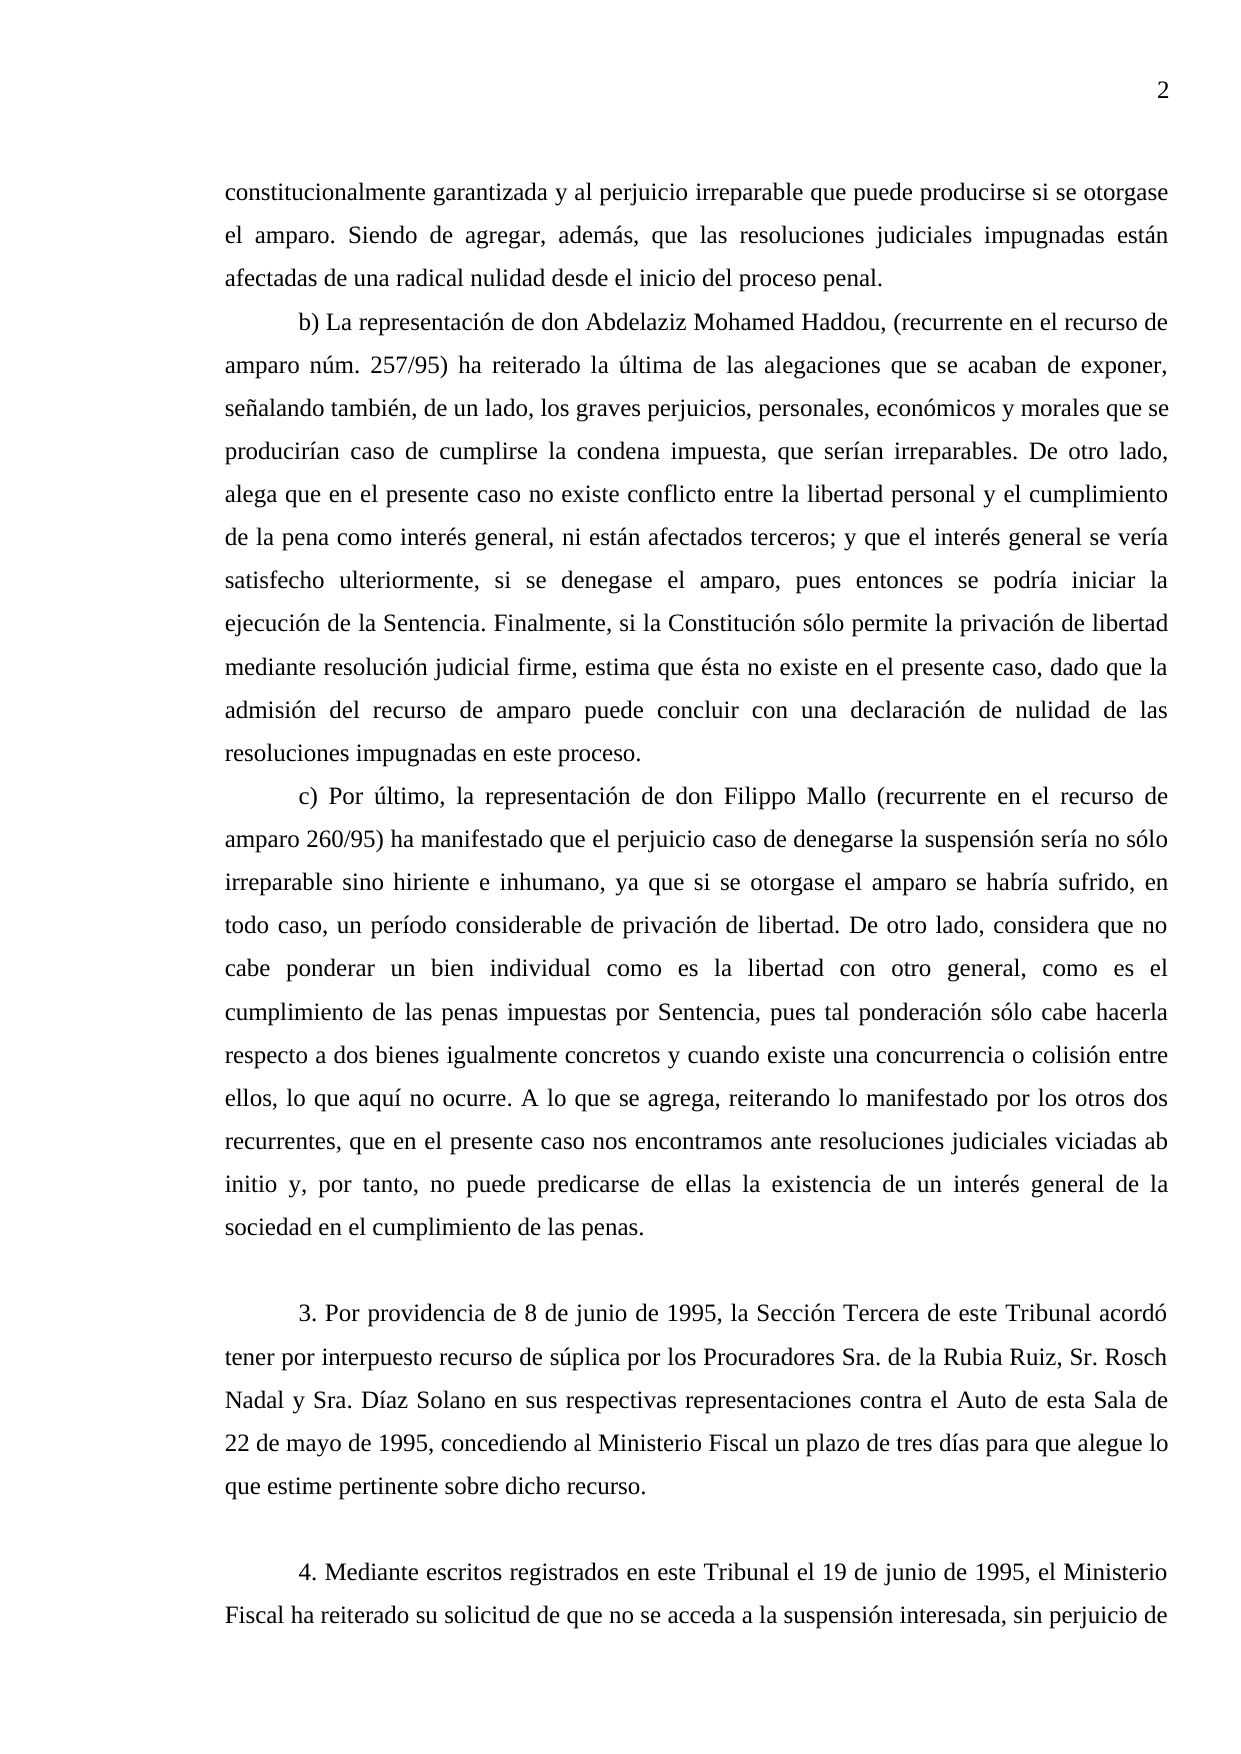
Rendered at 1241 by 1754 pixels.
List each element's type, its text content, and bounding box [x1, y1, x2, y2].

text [224, 1557, 1169, 1629]
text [224, 177, 1169, 292]
text c) Por último, la representación de don Filippo Mallo (recurrente en el recurso de amparo 260/95) ha manifestado que el perjuicio caso de denegarse la suspensión sería no sólo irreparable sino hiriente e inhumano, ya que si se otorgase el amparo se habría sufrido, en todo caso, un período considerable de privación de libertad. De otro lado, considera que no cabe ponderar un bien individual como es la libertad con otro general, como es el cumplimiento de las penas impuestas por Sentencia, pues tal ponderación sólo cabe hacerla respecto a dos bienes igualmente concretos y cuando existe una concurrencia o colisión entre ellos, lo que aquí no ocurre. A lo que se agrega, reiterando lo manifestado por los otros dos recurrentes, que en el presente caso nos encontramos ante resoluciones judiciales viciadas ab initio y, por tanto, no puede predicarse de ellas la existencia de un interés general de la sociedad en el cumplimiento de las penas. [224, 781, 1169, 1241]
text b) La representación de don Abdelaziz Mohamed Haddou, (recurrente en el recurso de amparo núm. 257/95) ha reiterado la última de las alegaciones que se acaban de exponer, señalando también, de un lado, los graves perjuicios, personales, económicos y morales que se producirían caso de cumplirse la condena impuesta, que serían irreparables. De otro lado, alega que en el presente caso no existe conflicto entre la libertad personal y el cumplimiento de la pena como interés general, ni están afectados terceros; y que el interés general se vería satisfecho ulteriormente, si se denegase el amparo, pues entonces se podría iniciar la ejecución de la Sentencia. Finalmente, si la Constitución sólo permite la privación de libertad mediante resolución judicial firme, estima que ésta no existe en el presente caso, dado que la admisión del recurso de amparo puede concluir con una declaración de nulidad de las resoluciones impugnadas en este proceso. [224, 307, 1169, 767]
text 3. Por providencia de 8 de junio de 1995, la Sección Tercera de este Tribunal acordó tener por interpuesto recurso de súplica por los Procuradores Sra. de la Rubia Ruiz, Sr. Rosch Nadal y Sra. Díaz Solano en sus respectivas representaciones contra el Auto de esta Sala de 22 de mayo de 1995, concediendo al Ministerio Fiscal un plazo de tres días para que alegue lo que estime pertinente sobre dicho recurso. [224, 1298, 1169, 1500]
